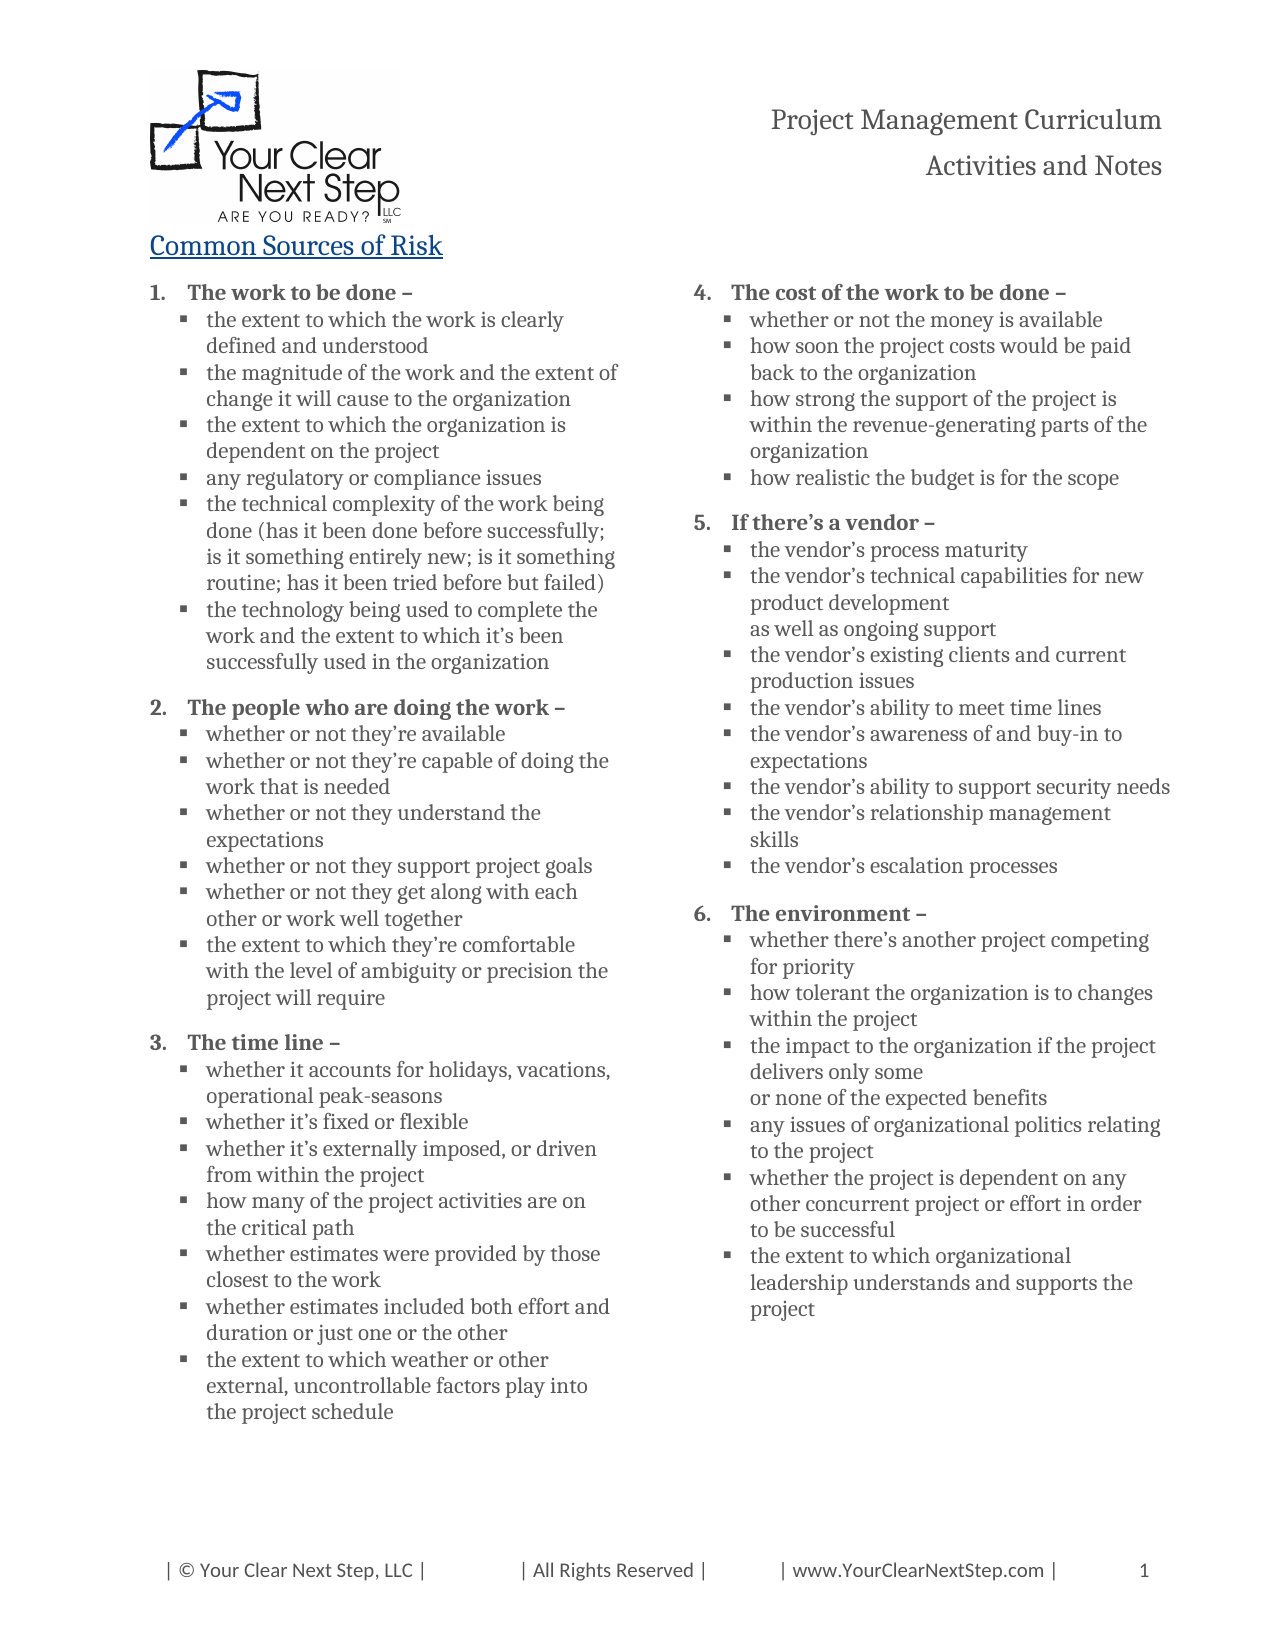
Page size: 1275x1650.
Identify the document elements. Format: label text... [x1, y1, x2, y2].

list any regulatory or compliance issues [178, 465, 619, 491]
list whether it’s externally imposed, or driven from within the project [178, 1136, 619, 1188]
list the vendor’s existing clients and current production issues [722, 642, 1162, 695]
list whether there’s another project competing for priority [722, 927, 1162, 980]
list how realistic the budget is for the scope [722, 465, 1162, 491]
list the vendor’s awareness of and buy-in to expectations [722, 721, 1162, 774]
list the vendor’s ability to support security needs [722, 774, 1181, 800]
list how many of the project activities are on the critical path [178, 1188, 619, 1241]
picture [150, 70, 401, 223]
list how tolerant the organization is to changes within the project [722, 980, 1162, 1032]
list the technical complexity of the work being done (has it been done before successfully; is it something entirely new; is it something routine; has it been tried before but failed) [178, 491, 619, 596]
list the extent to which they’re comfortable with the level of ambiguity or precision the project will require [178, 932, 619, 1011]
list whether or not the money is available [722, 307, 1162, 333]
list the vendor’s escalation processes [722, 853, 1162, 879]
list whether estimates were provided by those closest to the work [178, 1241, 619, 1294]
list the extent to which organizational leadership understands and supports the project [722, 1243, 1162, 1322]
list The environment – [694, 901, 1162, 927]
list the magnitude of the work and the extent of change it will cause to the organization [178, 359, 619, 412]
list whether or not they support project goals [178, 853, 619, 879]
list The time line – [150, 1030, 619, 1056]
list whether estimates included both effort and duration or just one or the other [178, 1294, 619, 1346]
list whether it’s fixed or flexible [178, 1109, 619, 1136]
list whether or not they get along with each other or work well together [178, 879, 619, 932]
list The people who are doing the work – [150, 695, 619, 721]
list the extent to which weather or other external, uncontrollable factors play into the project schedule [178, 1346, 619, 1425]
list the extent to which the organization is dependent on the project [178, 412, 619, 465]
list the impact to the organization if the project delivers only some or none of the expected benefits [722, 1032, 1162, 1112]
list whether the project is dependent on any other concurrent project or effort in order to be successful [722, 1164, 1162, 1243]
list whether or not they understand the expectations [178, 800, 619, 853]
list If there’s a vendor – [694, 510, 1162, 537]
list The cost of the work to be done – [694, 280, 1162, 307]
list whether or not they’re capable of doing the work that is needed [178, 747, 619, 800]
list the vendor’s relationship management skills [722, 800, 1162, 853]
list the vendor’s ability to meet time lines [722, 695, 1162, 721]
list the technology being used to complete the work and the extent to which it’s been successfully used in the organization [178, 596, 619, 676]
list The work to be done – [150, 280, 619, 307]
list how strong the support of the project is within the revenue-generating parts of the organization [722, 386, 1162, 465]
subtitle Common Sources of Risk [150, 229, 1162, 263]
list how soon the project costs would be paid back to the organization [722, 333, 1162, 386]
list the extent to which the work is clearly defined and understood [178, 307, 619, 359]
list whether it accounts for holidays, vacations, operational peak-seasons [178, 1056, 619, 1109]
list the vendor’s process maturity [722, 537, 1162, 563]
list the vendor’s technical capabilities for new product development as well as ongoing support [722, 563, 1162, 642]
list any issues of organizational politics relating to the project [722, 1112, 1162, 1164]
list whether or not they’re available [178, 721, 619, 747]
